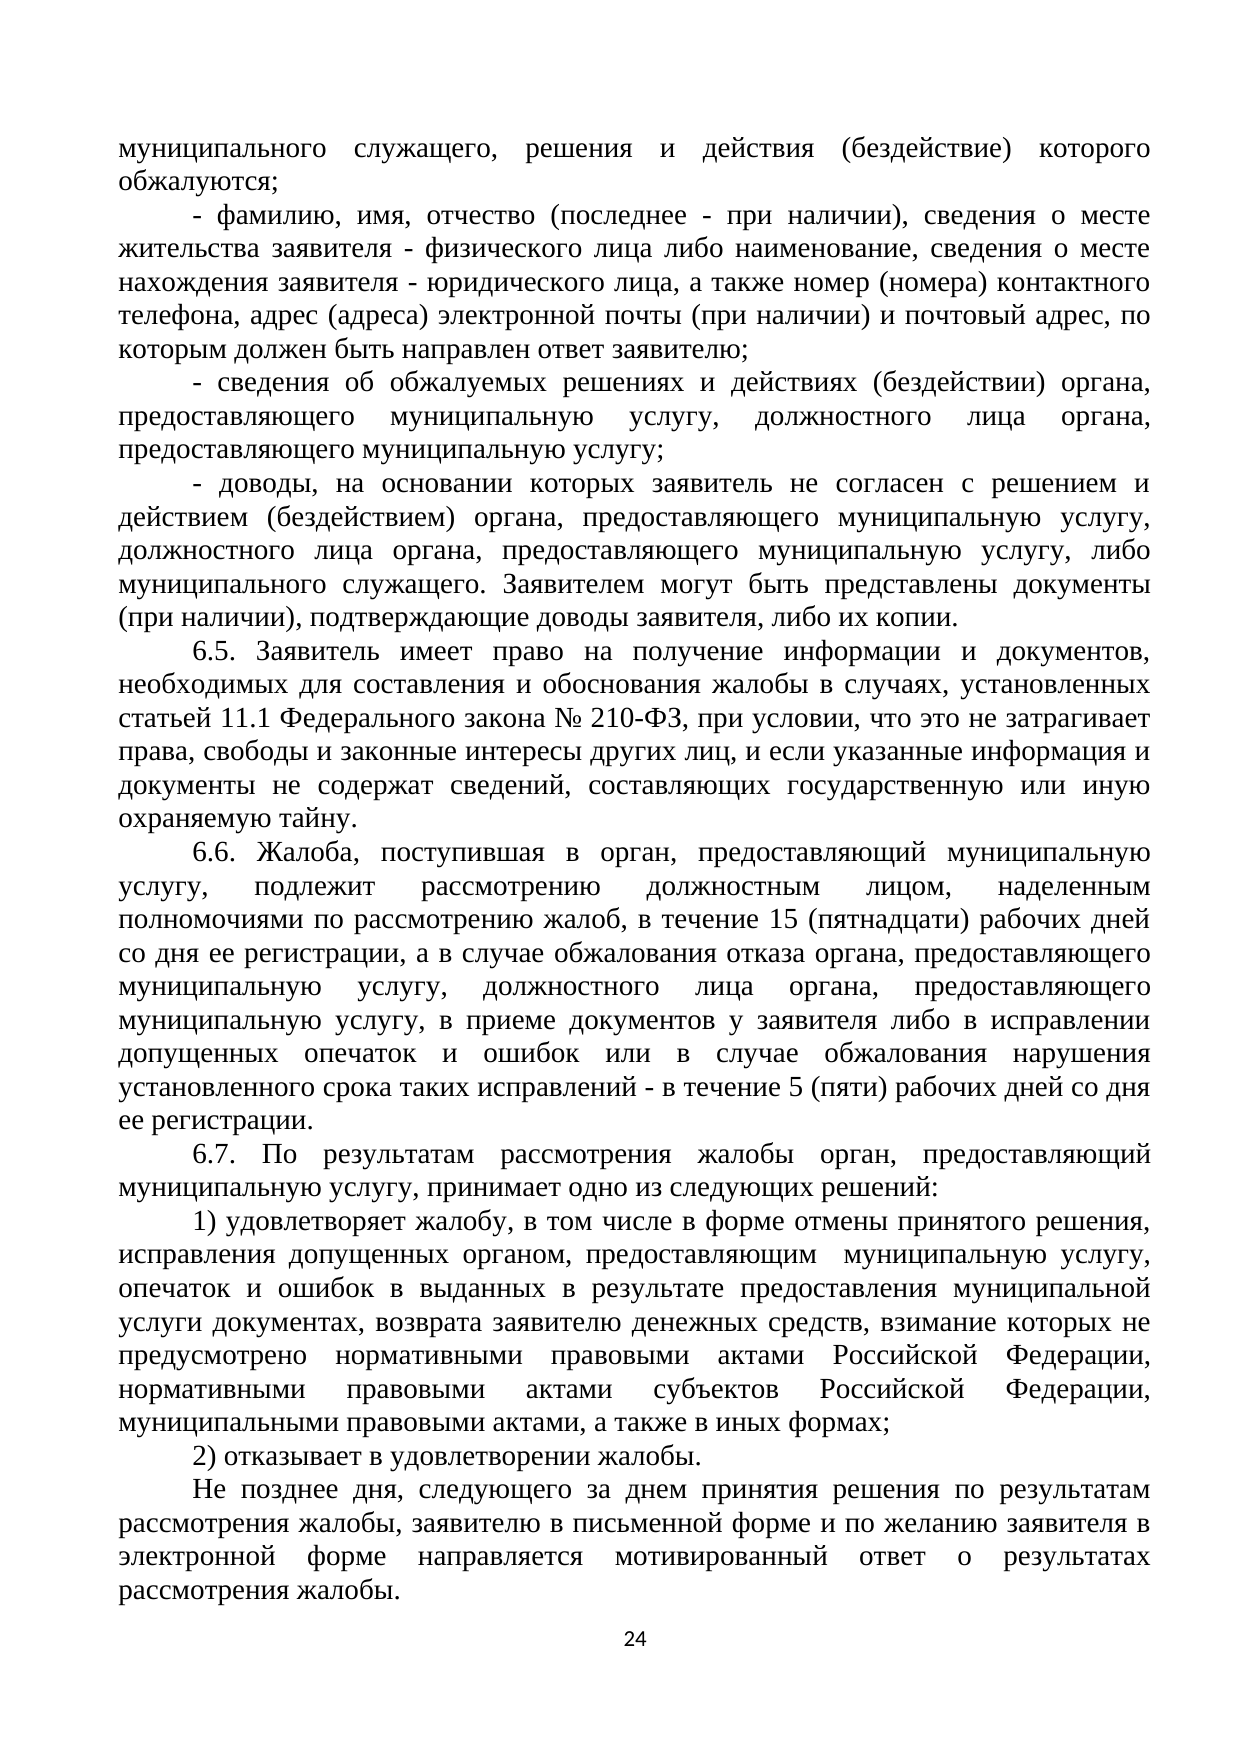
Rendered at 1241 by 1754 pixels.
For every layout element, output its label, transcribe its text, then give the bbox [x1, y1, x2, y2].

text - фамилию, имя, отчество (последнее - при наличии), сведения о месте жительства заявителя - физического лица либо наименование, сведения о месте нахождения заявителя - юридического лица, а также номер (номера) контактного телефона, адрес (адреса) электронной почты (при наличии) и почтовый адрес, по которым должен быть направлен ответ заявителю; [118, 197, 1152, 364]
text 6.6. Жалоба, поступившая в орган, предоставляющий муниципальную услугу, подлежит рассмотрению должностным лицом, наделенным полномочиями по рассмотрению жалоб, в течение 15 (пятнадцати) рабочих дней со дня ее регистрации, а в случае обжалования отказа органа, предоставляющего муниципальную услугу, должностного лица органа, предоставляющего муниципальную услугу, в приеме документов у заявителя либо в исправлении допущенных опечаток и ошибок или в случае обжалования нарушения установленного срока таких исправлений - в течение 5 (пяти) рабочих дней со дня ее регистрации. [118, 834, 1152, 1136]
text 6.7. По результатам рассмотрения жалобы орган, предоставляющий муниципальную услугу, принимает одно из следующих решений: [118, 1136, 1152, 1203]
text 6.5. Заявитель имеет право на получение информации и документов, необходимых для составления и обоснования жалобы в случаях, установленных статьей 11.1 Федерального закона № 210-ФЗ, при условии, что это не затрагивает права, свободы и законные интересы других лиц, и если указанные информация и документы не содержат сведений, составляющих государственную или иную охраняемую тайну. [118, 633, 1152, 834]
text 1) удовлетворяет жалобу, в том числе в форме отмены принятого решения, исправления допущенных органом, предоставляющим муниципальную услугу, опечаток и ошибок в выданных в результате предоставления муниципальной услуги документах, возврата заявителю денежных средств, взимание которых не предусмотрено нормативными правовыми актами Российской Федерации, нормативными правовыми актами субъектов Российской Федерации, муниципальными правовыми актами, а также в иных формах; [118, 1203, 1152, 1438]
text - сведения об обжалуемых решениях и действиях (бездействии) органа, предоставляющего муниципальную услугу, должностного лица органа, предоставляющего муниципальную услугу; [118, 364, 1152, 465]
text 2) отказывает в удовлетворении жалобы. [118, 1438, 1152, 1471]
text - доводы, на основании которых заявитель не согласен с решением и действием (бездействием) органа, предоставляющего муниципальную услугу, должностного лица органа, предоставляющего муниципальную услугу, либо муниципального служащего. Заявителем могут быть представлены документы (при наличии), подтверждающие доводы заявителя, либо их копии. [118, 465, 1152, 633]
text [118, 130, 1152, 197]
text Не позднее дня, следующего за днем принятия решения по результатам рассмотрения жалобы, заявителю в письменной форме и по желанию заявителя в электронной форме направляется мотивированный ответ о результатах рассмотрения жалобы. [118, 1471, 1152, 1606]
